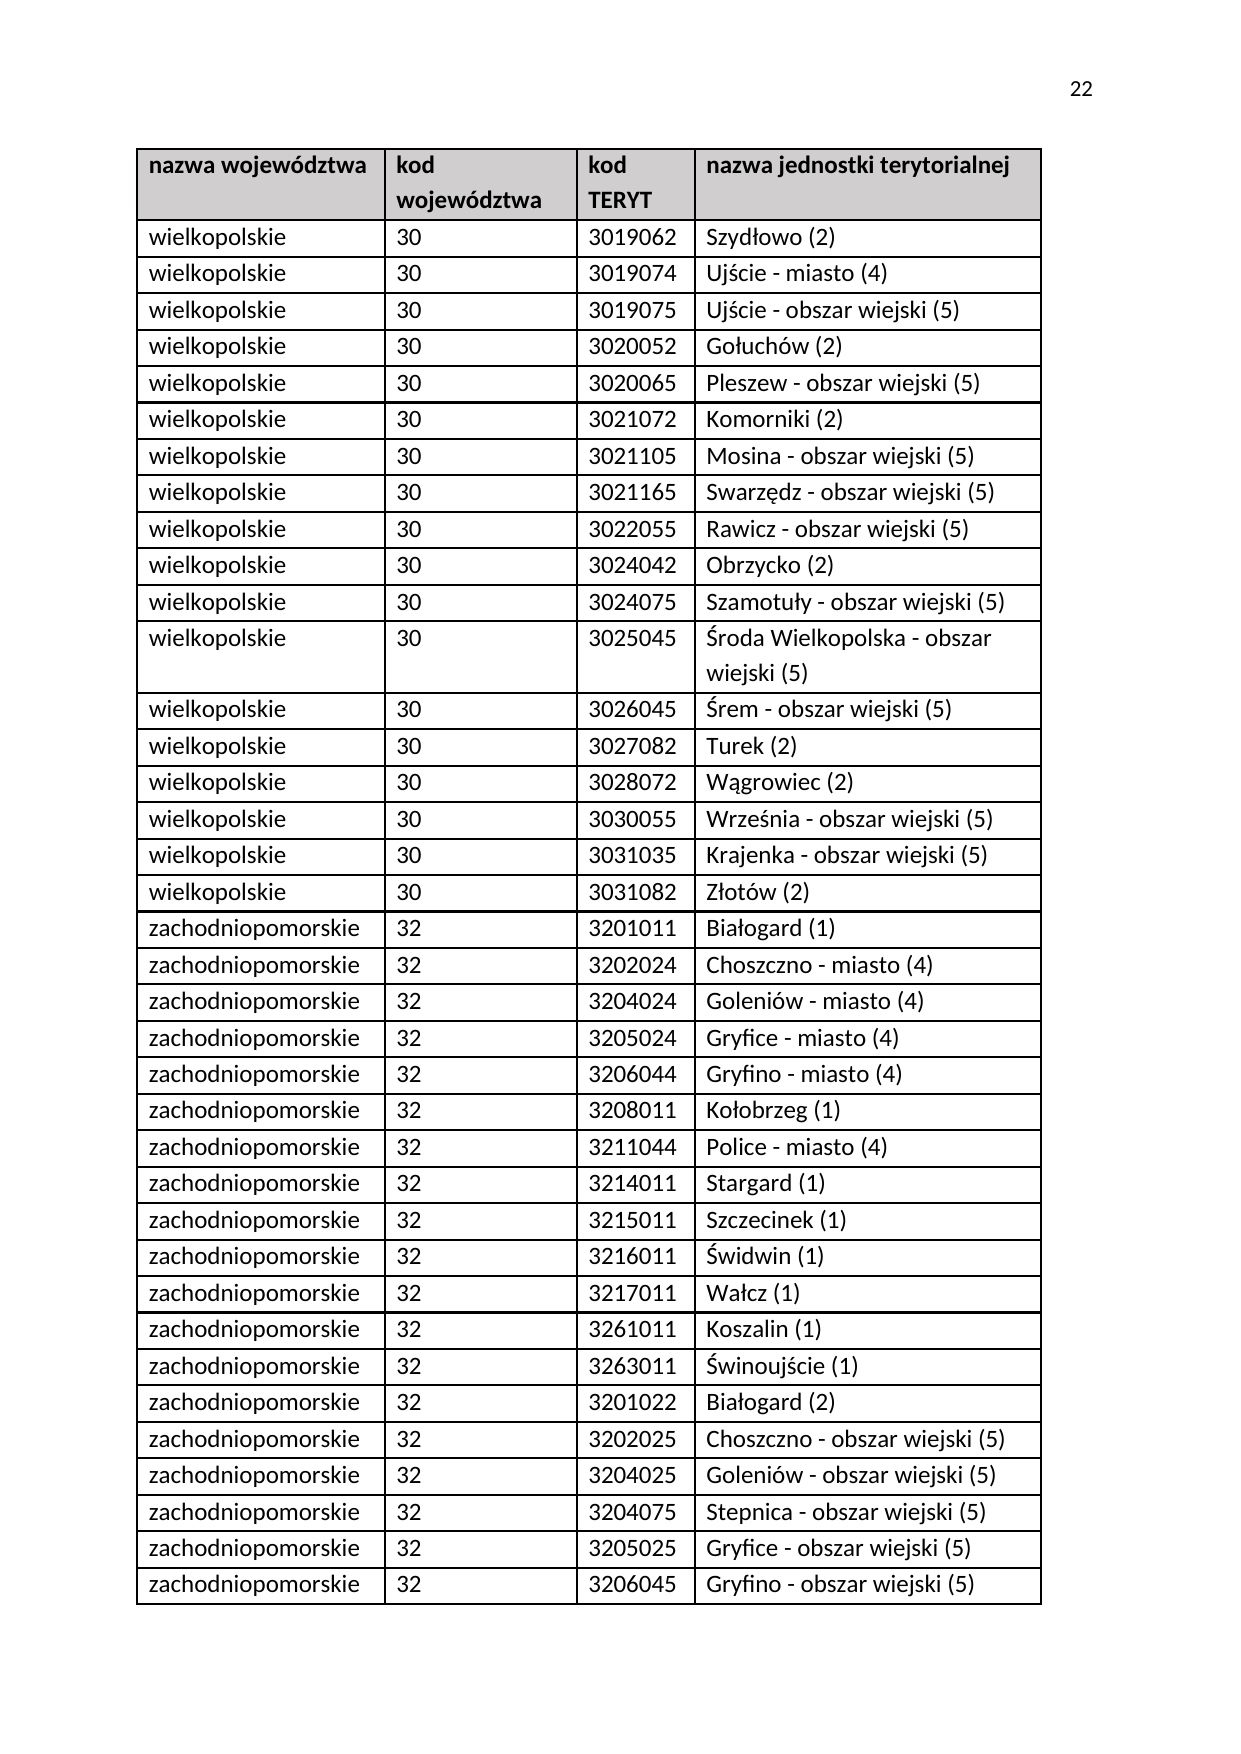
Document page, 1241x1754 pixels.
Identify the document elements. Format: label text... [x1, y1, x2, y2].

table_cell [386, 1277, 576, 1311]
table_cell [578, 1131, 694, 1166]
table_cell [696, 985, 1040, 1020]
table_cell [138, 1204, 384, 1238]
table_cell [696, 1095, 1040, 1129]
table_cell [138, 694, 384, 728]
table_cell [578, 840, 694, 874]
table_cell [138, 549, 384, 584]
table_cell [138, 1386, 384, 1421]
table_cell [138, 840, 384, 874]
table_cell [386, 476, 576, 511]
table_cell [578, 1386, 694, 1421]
table_header nazwa województwa [138, 150, 384, 219]
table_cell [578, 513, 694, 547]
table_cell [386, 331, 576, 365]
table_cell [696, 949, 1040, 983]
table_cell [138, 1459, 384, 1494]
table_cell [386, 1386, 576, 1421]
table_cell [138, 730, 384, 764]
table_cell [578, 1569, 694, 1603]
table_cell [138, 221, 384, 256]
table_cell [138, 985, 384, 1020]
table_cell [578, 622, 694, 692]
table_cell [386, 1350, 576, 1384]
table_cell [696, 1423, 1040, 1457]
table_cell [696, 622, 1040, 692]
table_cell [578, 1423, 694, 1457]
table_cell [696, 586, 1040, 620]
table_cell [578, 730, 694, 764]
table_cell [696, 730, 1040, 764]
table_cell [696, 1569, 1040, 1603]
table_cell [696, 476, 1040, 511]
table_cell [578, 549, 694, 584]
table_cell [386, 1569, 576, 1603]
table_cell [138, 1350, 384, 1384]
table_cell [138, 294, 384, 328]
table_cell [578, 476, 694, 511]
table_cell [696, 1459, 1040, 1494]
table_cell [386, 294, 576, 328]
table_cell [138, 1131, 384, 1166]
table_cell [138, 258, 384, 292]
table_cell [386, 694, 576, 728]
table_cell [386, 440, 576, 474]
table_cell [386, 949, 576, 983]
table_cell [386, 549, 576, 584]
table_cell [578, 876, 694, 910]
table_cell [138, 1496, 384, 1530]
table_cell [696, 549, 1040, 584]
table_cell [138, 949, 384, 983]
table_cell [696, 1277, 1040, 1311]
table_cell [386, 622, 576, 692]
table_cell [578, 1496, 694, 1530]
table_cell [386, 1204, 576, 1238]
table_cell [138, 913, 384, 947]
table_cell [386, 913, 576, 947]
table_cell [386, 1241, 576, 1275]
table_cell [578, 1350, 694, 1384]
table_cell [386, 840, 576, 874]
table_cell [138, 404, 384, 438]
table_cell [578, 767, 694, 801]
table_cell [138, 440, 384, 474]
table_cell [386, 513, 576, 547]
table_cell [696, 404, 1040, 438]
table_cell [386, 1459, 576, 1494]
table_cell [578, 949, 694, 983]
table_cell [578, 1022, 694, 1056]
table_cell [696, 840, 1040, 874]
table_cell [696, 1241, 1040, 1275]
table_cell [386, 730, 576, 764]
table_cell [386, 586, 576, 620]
table_header nazwa jednostki terytorialnej [696, 150, 1040, 219]
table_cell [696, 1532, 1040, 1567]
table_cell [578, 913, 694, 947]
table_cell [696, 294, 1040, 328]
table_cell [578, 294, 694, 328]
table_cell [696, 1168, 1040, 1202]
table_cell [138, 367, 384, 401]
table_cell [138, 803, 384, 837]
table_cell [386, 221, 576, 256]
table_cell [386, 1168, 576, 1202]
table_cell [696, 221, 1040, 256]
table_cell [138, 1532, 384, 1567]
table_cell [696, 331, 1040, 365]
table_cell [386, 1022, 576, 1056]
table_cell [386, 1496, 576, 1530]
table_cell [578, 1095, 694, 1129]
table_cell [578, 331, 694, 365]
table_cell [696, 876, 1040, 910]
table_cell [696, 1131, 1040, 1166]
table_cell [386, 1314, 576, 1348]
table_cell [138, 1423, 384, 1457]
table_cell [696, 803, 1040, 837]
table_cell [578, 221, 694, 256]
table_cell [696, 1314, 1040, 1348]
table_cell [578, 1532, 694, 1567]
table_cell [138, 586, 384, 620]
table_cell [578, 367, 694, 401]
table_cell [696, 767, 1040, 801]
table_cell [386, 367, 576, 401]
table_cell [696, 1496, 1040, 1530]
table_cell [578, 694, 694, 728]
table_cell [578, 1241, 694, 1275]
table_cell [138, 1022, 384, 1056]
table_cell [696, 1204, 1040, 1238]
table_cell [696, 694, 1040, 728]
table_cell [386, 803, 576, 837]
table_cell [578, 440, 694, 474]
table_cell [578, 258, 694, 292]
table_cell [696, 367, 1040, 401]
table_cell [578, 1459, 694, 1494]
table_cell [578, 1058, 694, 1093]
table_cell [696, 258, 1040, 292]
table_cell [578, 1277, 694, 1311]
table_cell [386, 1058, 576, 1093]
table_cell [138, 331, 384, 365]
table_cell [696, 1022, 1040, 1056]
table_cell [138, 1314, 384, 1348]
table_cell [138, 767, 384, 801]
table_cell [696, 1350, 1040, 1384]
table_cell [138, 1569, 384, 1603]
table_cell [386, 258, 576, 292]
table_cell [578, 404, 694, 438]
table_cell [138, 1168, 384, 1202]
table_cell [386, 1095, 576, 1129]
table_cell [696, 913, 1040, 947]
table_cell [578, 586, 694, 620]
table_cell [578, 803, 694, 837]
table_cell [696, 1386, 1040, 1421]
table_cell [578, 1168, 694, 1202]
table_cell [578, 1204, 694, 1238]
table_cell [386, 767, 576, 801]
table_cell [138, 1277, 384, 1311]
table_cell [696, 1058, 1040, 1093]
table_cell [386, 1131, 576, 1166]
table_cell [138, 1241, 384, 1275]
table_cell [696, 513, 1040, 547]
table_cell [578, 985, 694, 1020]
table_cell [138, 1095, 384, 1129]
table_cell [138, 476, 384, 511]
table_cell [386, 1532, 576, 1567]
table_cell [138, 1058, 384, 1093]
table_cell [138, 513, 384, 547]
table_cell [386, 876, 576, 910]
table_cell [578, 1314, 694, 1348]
table_header kod TERYT [578, 150, 694, 219]
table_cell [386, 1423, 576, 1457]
table_header kod województwa [386, 150, 576, 219]
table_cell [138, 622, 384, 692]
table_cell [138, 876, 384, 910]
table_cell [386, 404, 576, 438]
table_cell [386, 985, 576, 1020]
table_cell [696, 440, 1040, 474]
